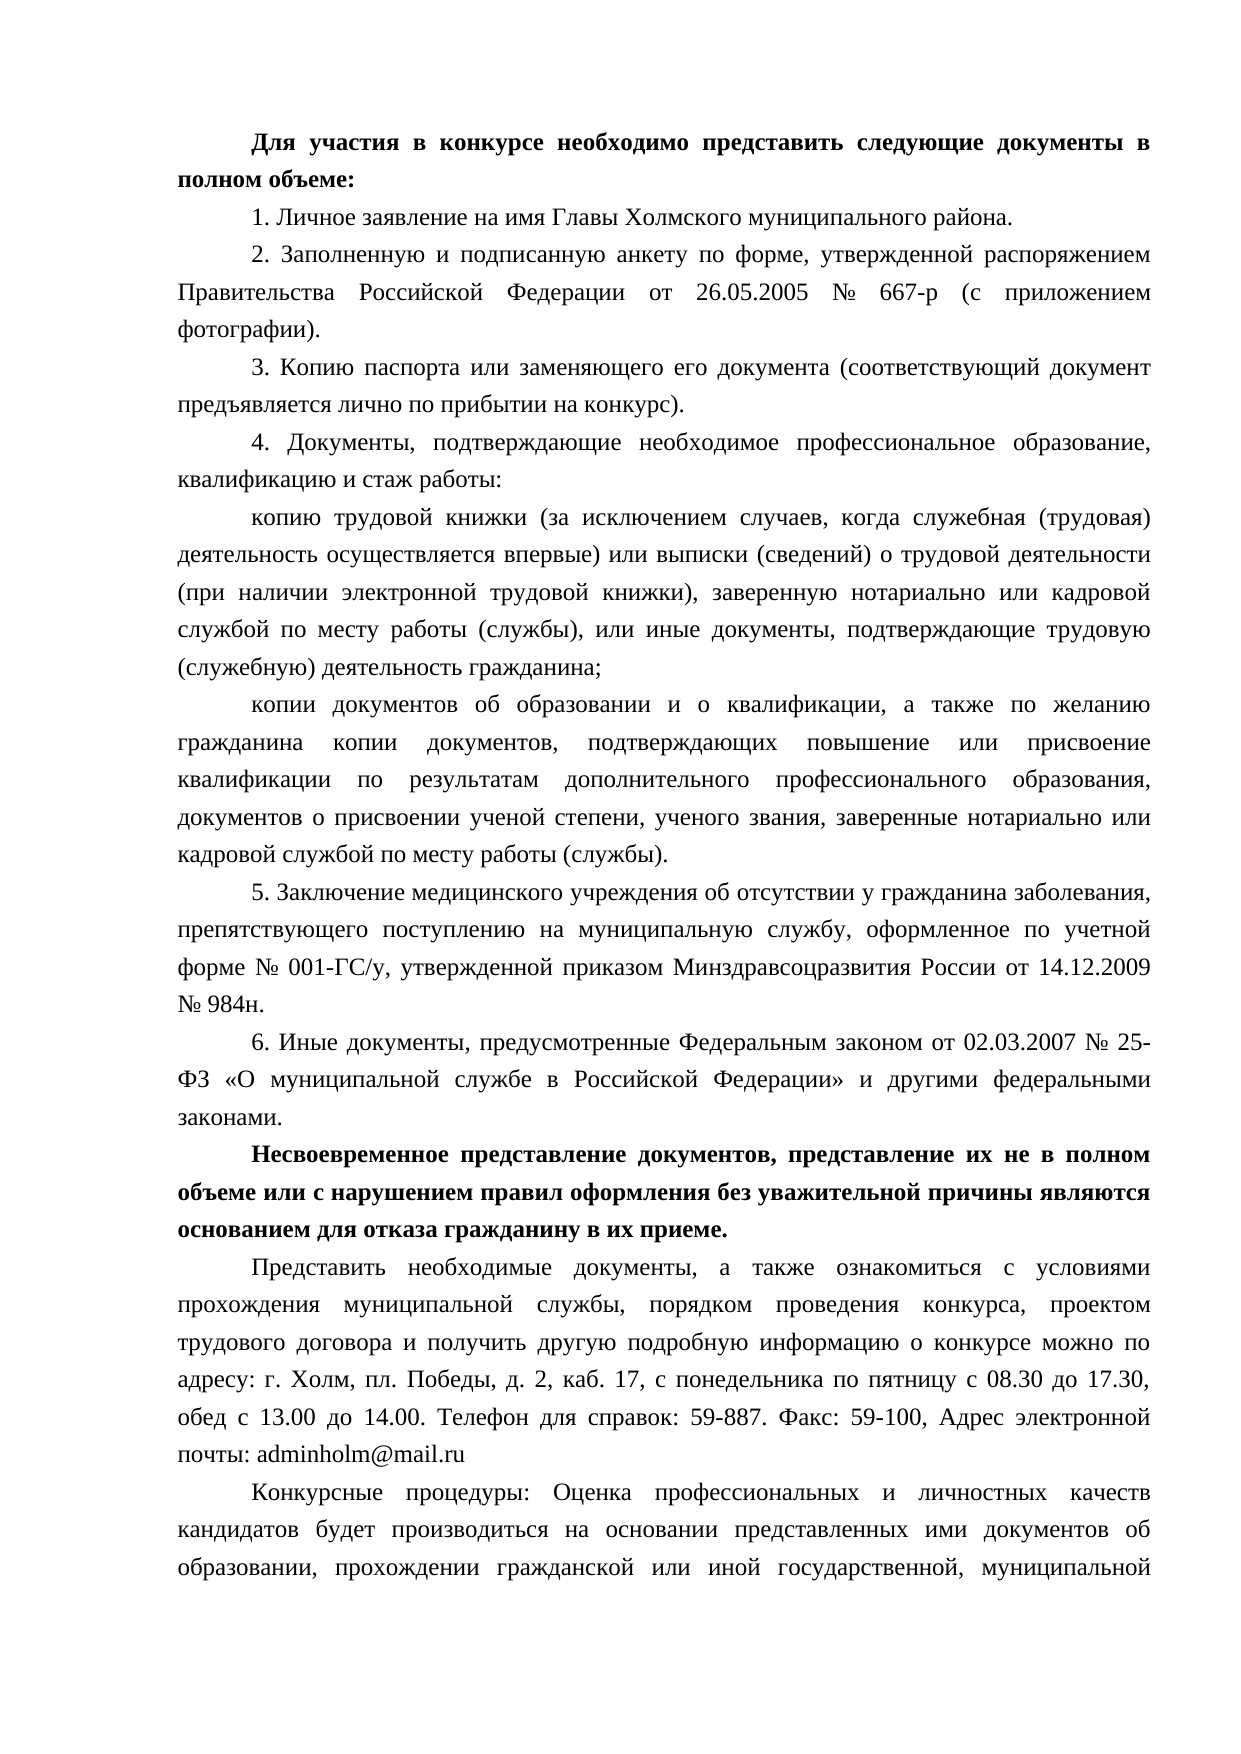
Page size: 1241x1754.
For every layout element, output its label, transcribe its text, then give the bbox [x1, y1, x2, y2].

text Для участия в конкурсе необходимо представить следующие документы в полном объеме: [177, 118, 1152, 193]
text копии документов об образовании и о квалификации, а также по желанию гражданина копии документов, подтверждающих повышение или присвоение квалификации по результатам дополнительного профессионального образования, документов о присвоении ученой степени, ученого звания, заверенные нотариально или кадровой службой по месту работы (службы). [177, 681, 1152, 868]
text 1. Личное заявление на имя Главы Холмского муниципального района. [177, 193, 1152, 231]
text 4. Документы, подтверждающие необходимое профессиональное образование, квалификацию и стаж работы: [177, 418, 1152, 493]
text Несвоевременное представление документов, представление их не в полном объеме или с нарушением правил оформления без уважительной причины являются основанием для отказа гражданину в их приеме. [177, 1131, 1152, 1243]
text 5. Заключение медицинского учреждения об отсутствии у гражданина заболевания, препятствующего поступлению на муниципальную службу, оформленное по учетной форме № 001-ГС/у, утвержденной приказом Минздравсоцразвития России от 14.12.2009 № 984н. [177, 868, 1152, 1018]
text 3. Копию паспорта или заменяющего его документа (соответствующий документ предъявляется лично по прибытии на конкурс). [177, 343, 1152, 418]
text Представить необходимые документы, а также ознакомиться с условиями прохождения муниципальной службы, порядком проведения конкурса, проектом трудового договора и получить другую подробную информацию о конкурсе можно по адресу: г. Холм, пл. Победы, д. 2, каб. 17, с понедельника по пятницу с 08.30 до 17.30, обед с 13.00 до 14.00. Телефон для справок: 59-887. Факс: 59-100, Адрес электронной почты: adminholm@mail.ru [177, 1243, 1152, 1468]
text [177, 1468, 1152, 1581]
text 6. Иные документы, предусмотренные Федеральным законом от 02.03.2007 № 25-ФЗ «О муниципальной службе в Российской Федерации» и другими федеральными законами. [177, 1018, 1152, 1131]
text копию трудовой книжки (за исключением случаев, когда служебная (трудовая) деятельность осуществляется впервые) или выписки (сведений) о трудовой деятельности (при наличии электронной трудовой книжки), заверенную нотариально или кадровой службой по месту работы (службы), или иные документы, подтверждающие трудовую (служебную) деятельность гражданина; [177, 493, 1152, 681]
text 2. Заполненную и подписанную анкету по форме, утвержденной распоряжением Правительства Российской Федерации от 26.05.2005 № 667-р (с приложением фотографии). [177, 231, 1152, 343]
